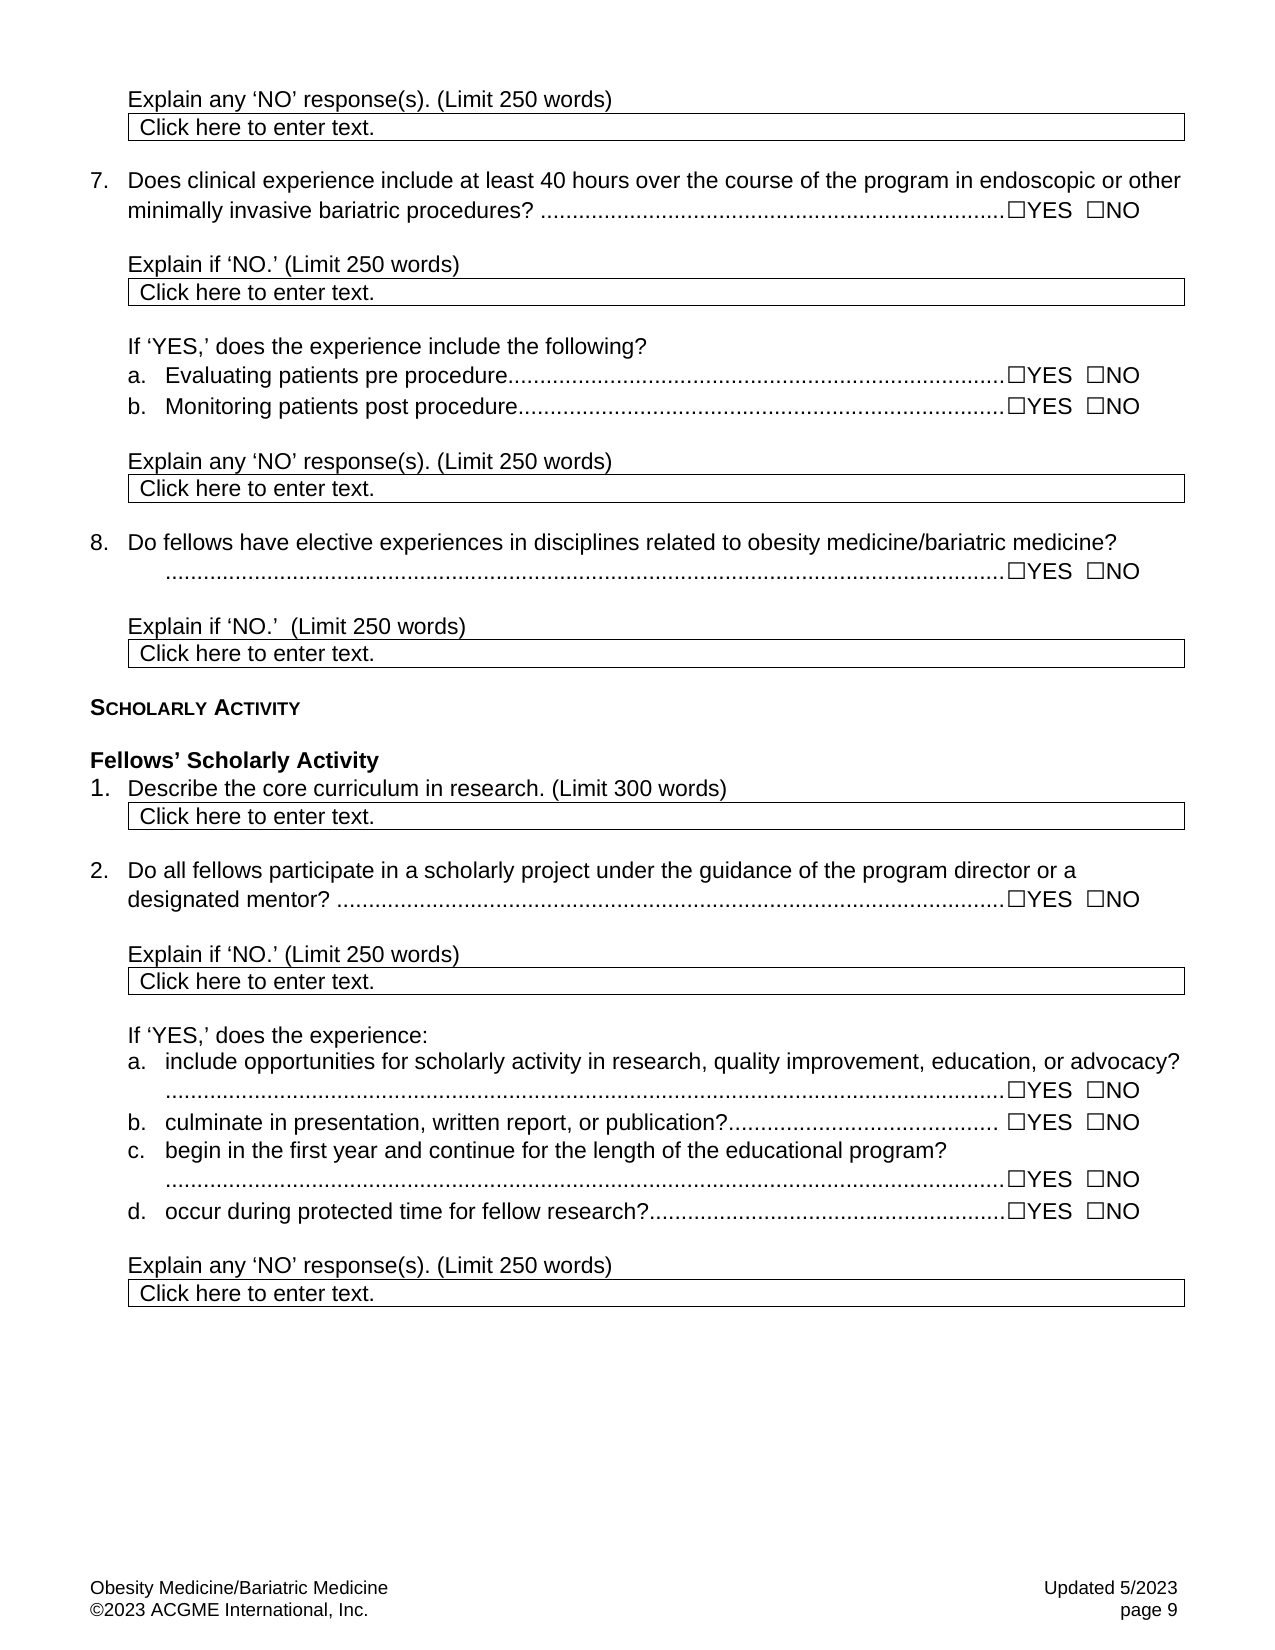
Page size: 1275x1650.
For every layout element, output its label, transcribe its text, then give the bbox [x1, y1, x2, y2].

list include opportunities for scholarly activity in research, quality improvement, education, or advocacy? YES NO [127, 1048, 1185, 1106]
list YES NO [165, 1163, 1185, 1194]
text Explain any ‘NO’ response(s). (Limit 250 words) [127, 86, 1185, 113]
text If ‘YES,’ does the experience include the following? [90, 333, 1185, 359]
text Explain if ‘NO.’ (Limit 250 words) [90, 251, 1185, 278]
list Monitoring patients post procedure YES NO [127, 390, 1185, 421]
text Scholarly Activity [90, 694, 1185, 720]
text Explain any ‘NO’ response(s). (Limit 250 words) [127, 1252, 1185, 1278]
text If ‘YES,’ does the experience: [90, 1022, 1185, 1048]
list Do all fellows participate in a scholarly project under the guidance of the program director or a designated mentor? YES NO [90, 857, 1185, 914]
list Do fellows have elective experiences in disciplines related to obesity medicine/bariatric medicine? [90, 529, 1185, 555]
text Explain any ‘NO’ response(s). (Limit 250 words) [127, 448, 1185, 474]
text Explain if ‘NO.’ (Limit 250 words) [127, 613, 1185, 639]
list Does clinical experience include at least 40 hours over the course of the program in endoscopic or other minimally invasive bariatric procedures? YES NO [90, 167, 1185, 225]
list begin in the first year and continue for the length of the educational program? [127, 1137, 1185, 1163]
list occur during protected time for fellow research? YES NO [127, 1194, 1185, 1226]
list Describe the core curriculum in research. (Limit 300 words) [90, 773, 1185, 802]
list Evaluating patients pre procedure YES NO [127, 359, 1185, 390]
text Fellows’ Scholarly Activity [90, 747, 1185, 773]
text Explain if ‘NO.’ (Limit 250 words) [90, 941, 1185, 967]
list culminate in presentation, written report, or publication? YES NO [127, 1106, 1185, 1137]
text YES NO [165, 555, 1185, 587]
